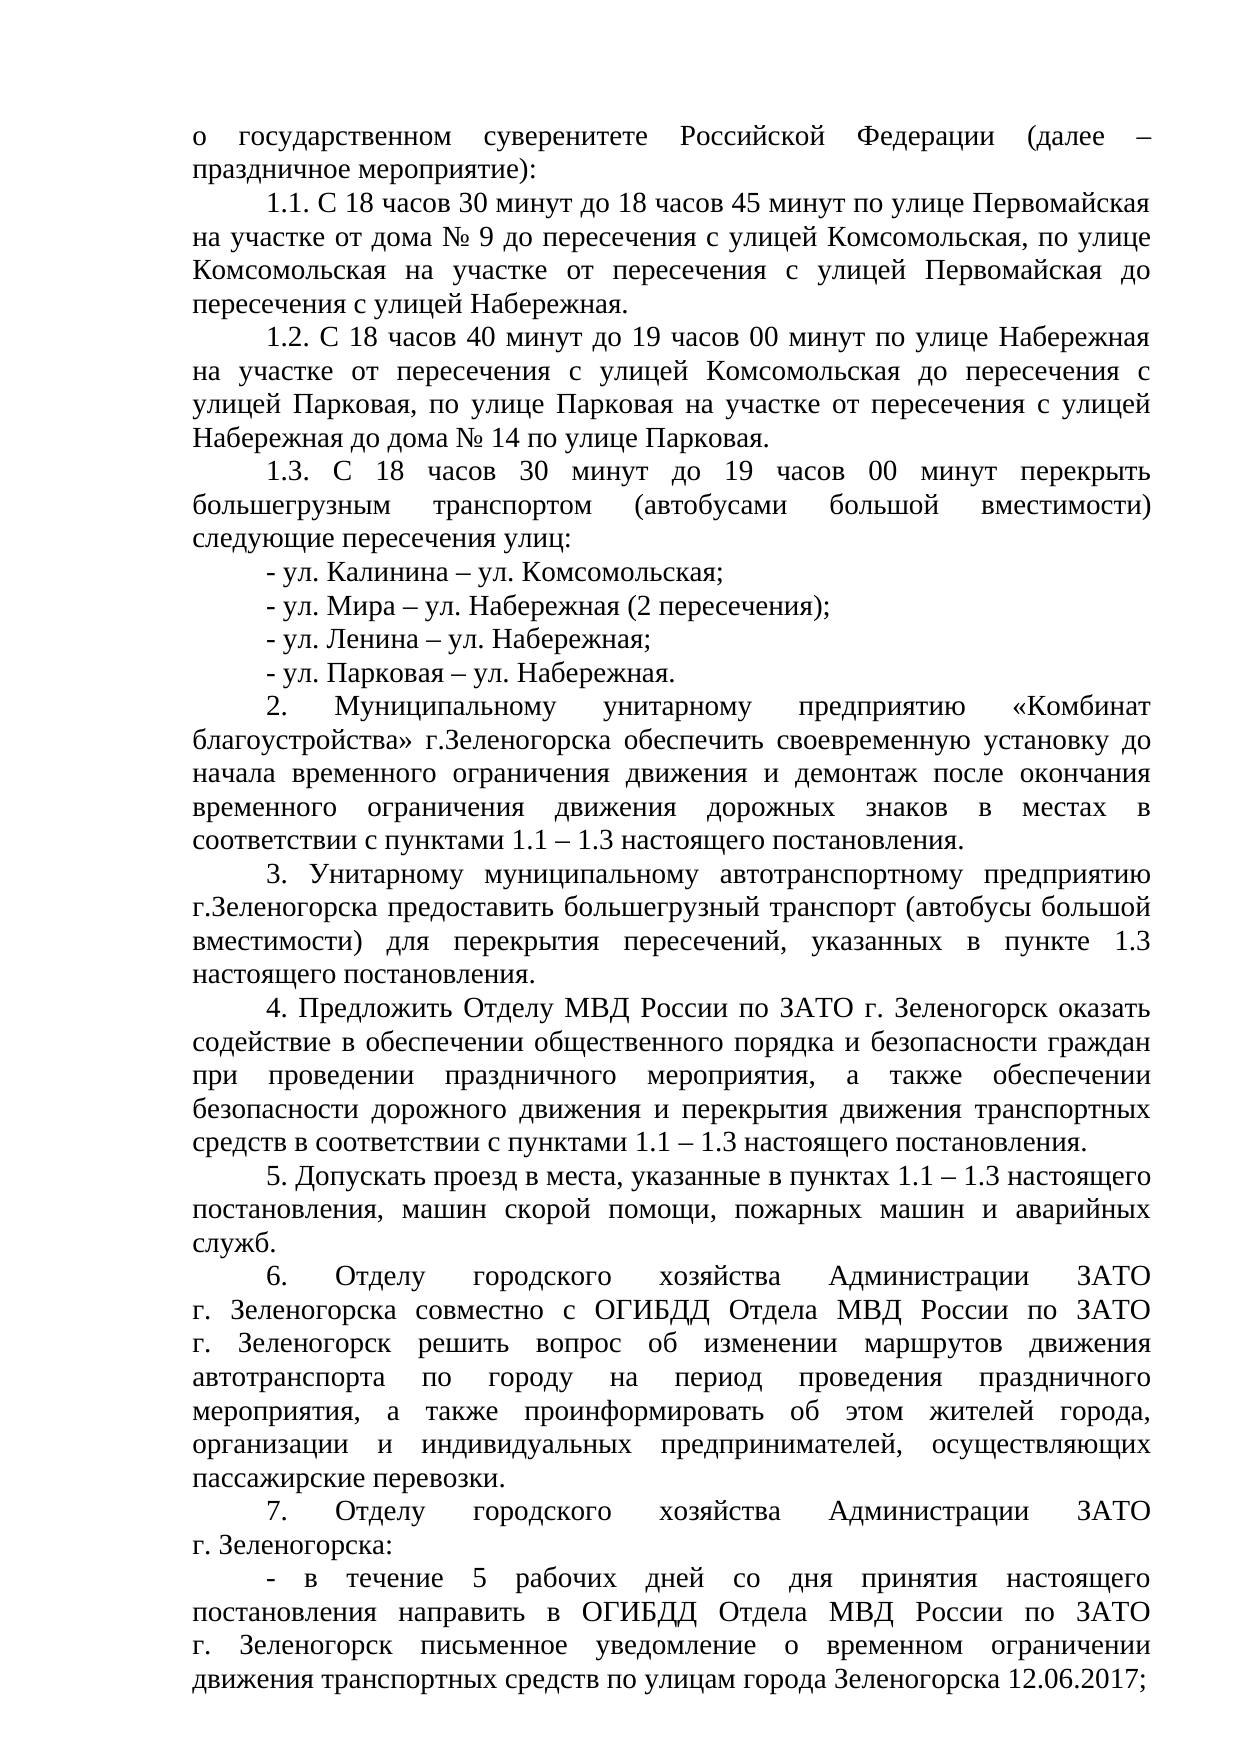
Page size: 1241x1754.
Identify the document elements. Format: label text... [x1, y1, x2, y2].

text 1.2. С 18 часов 40 минут до 19 часов 00 минут по улице Набережная на участке от пересечения с улицей Комсомольская до пересечения с улицей Парковая, по улице Парковая на участке от пересечения с улицей Набережная до дома № 14 по улице Парковая. [192, 319, 1152, 453]
text 5. Допускать проезд в места, указанные в пунктах 1.1 – 1.3 настоящего постановления, машин скорой помощи, пожарных машин и аварийных служб. [192, 1158, 1152, 1258]
text - ул. Мира – ул. Набережная (2 пересечения); [192, 588, 1152, 621]
text 6. Отделу городского хозяйства Администрации ЗАТО г. Зеленогорска совместно с ОГИБДД Отдела МВД России по ЗАТО г. Зеленогорск решить вопрос об изменении маршрутов движения автотранспорта по городу на период проведения праздничного мероприятия, а также проинформировать об этом жителей города, организации и индивидуальных предпринимателей, осуществляющих пассажирские перевозки. [192, 1258, 1152, 1493]
text - в течение 5 рабочих дней со дня принятия настоящего постановления направить в ОГИБДД Отдела МВД России по ЗАТО г. Зеленогорск письменное уведомление о временном ограничении движения транспортных средств по улицам города Зеленогорска 12.06.2017; [192, 1560, 1152, 1694]
text 3. Унитарному муниципальному автотранспортному предприятию г.Зеленогорска предоставить большегрузный транспорт (автобусы большой вместимости) для перекрытия пересечений, указанных в пункте 1.3 настоящего постановления. [192, 856, 1152, 990]
text 4. Предложить Отделу МВД России по ЗАТО г. Зеленогорск оказать содействие в обеспечении общественного порядка и безопасности граждан при проведении праздничного мероприятия, а также обеспечении безопасности дорожного движения и перекрытия движения транспортных средств в соответствии с пунктами 1.1 – 1.3 настоящего постановления. [192, 990, 1152, 1158]
text - ул. Парковая – ул. Набережная. [192, 655, 1152, 688]
text 1.1. С 18 часов 30 минут до 18 часов 45 минут по улице Первомайская на участке от дома № 9 до пересечения с улицей Комсомольская, по улице Комсомольская на участке от пересечения с улицей Первомайская до пересечения с улицей Набережная. [192, 185, 1152, 319]
text 1.3. С 18 часов 30 минут до 19 часов 00 минут перекрыть большегрузным транспортом (автобусами большой вместимости) следующие пересечения улиц: [192, 453, 1152, 554]
text 7. Отделу городского хозяйства Администрации ЗАТО г. Зеленогорска: [192, 1493, 1152, 1560]
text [192, 118, 1152, 185]
text - ул. Калинина – ул. Комсомольская; [192, 554, 1152, 588]
text 2. Муниципальному унитарному предприятию «Комбинат благоустройства» г.Зеленогорска обеспечить своевременную установку до начала временного ограничения движения и демонтаж после окончания временного ограничения движения дорожных знаков в местах в соответствии с пунктами 1.1 – 1.3 настоящего постановления. [192, 688, 1152, 856]
text - ул. Ленина – ул. Набережная; [192, 621, 1152, 655]
